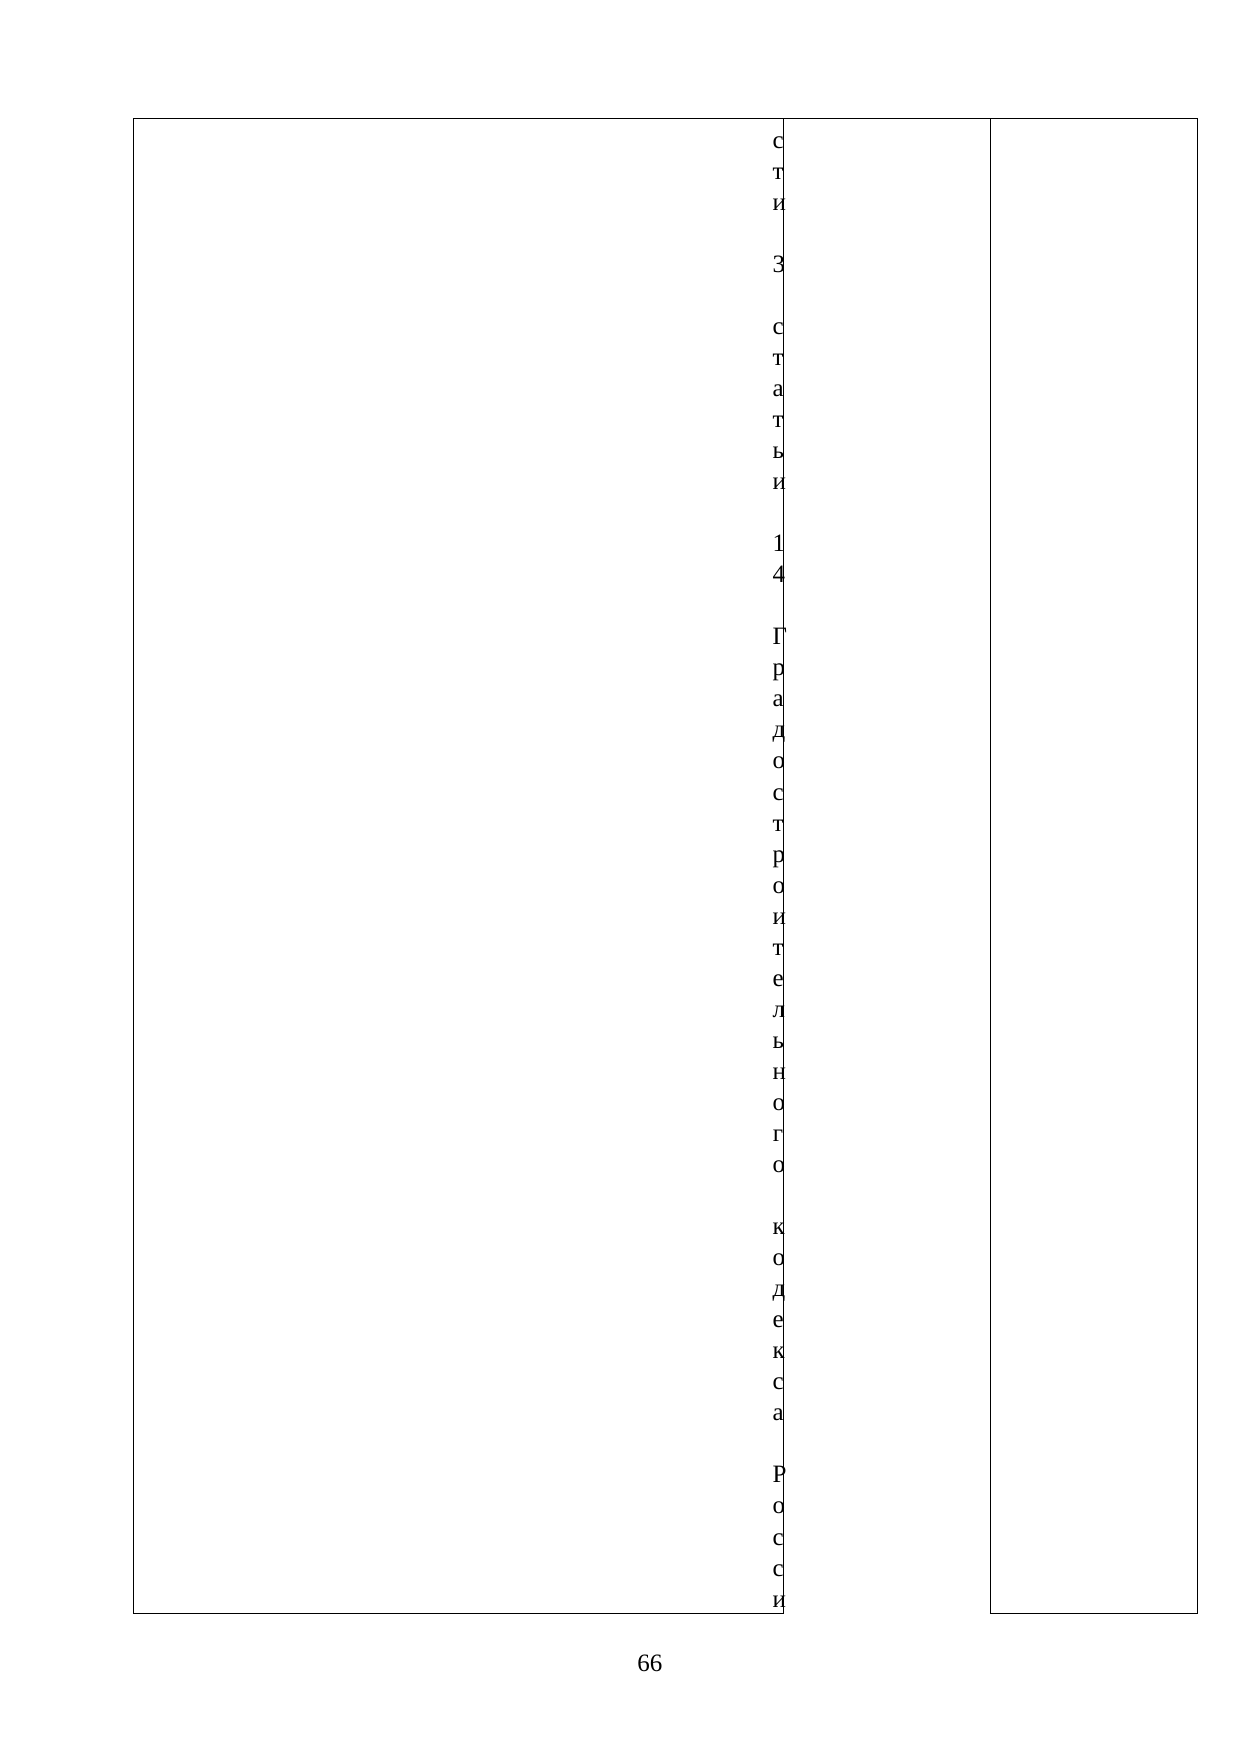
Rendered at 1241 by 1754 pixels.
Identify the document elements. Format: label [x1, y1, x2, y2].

table_cell [991, 119, 1197, 1612]
table_cell [134, 119, 783, 1612]
